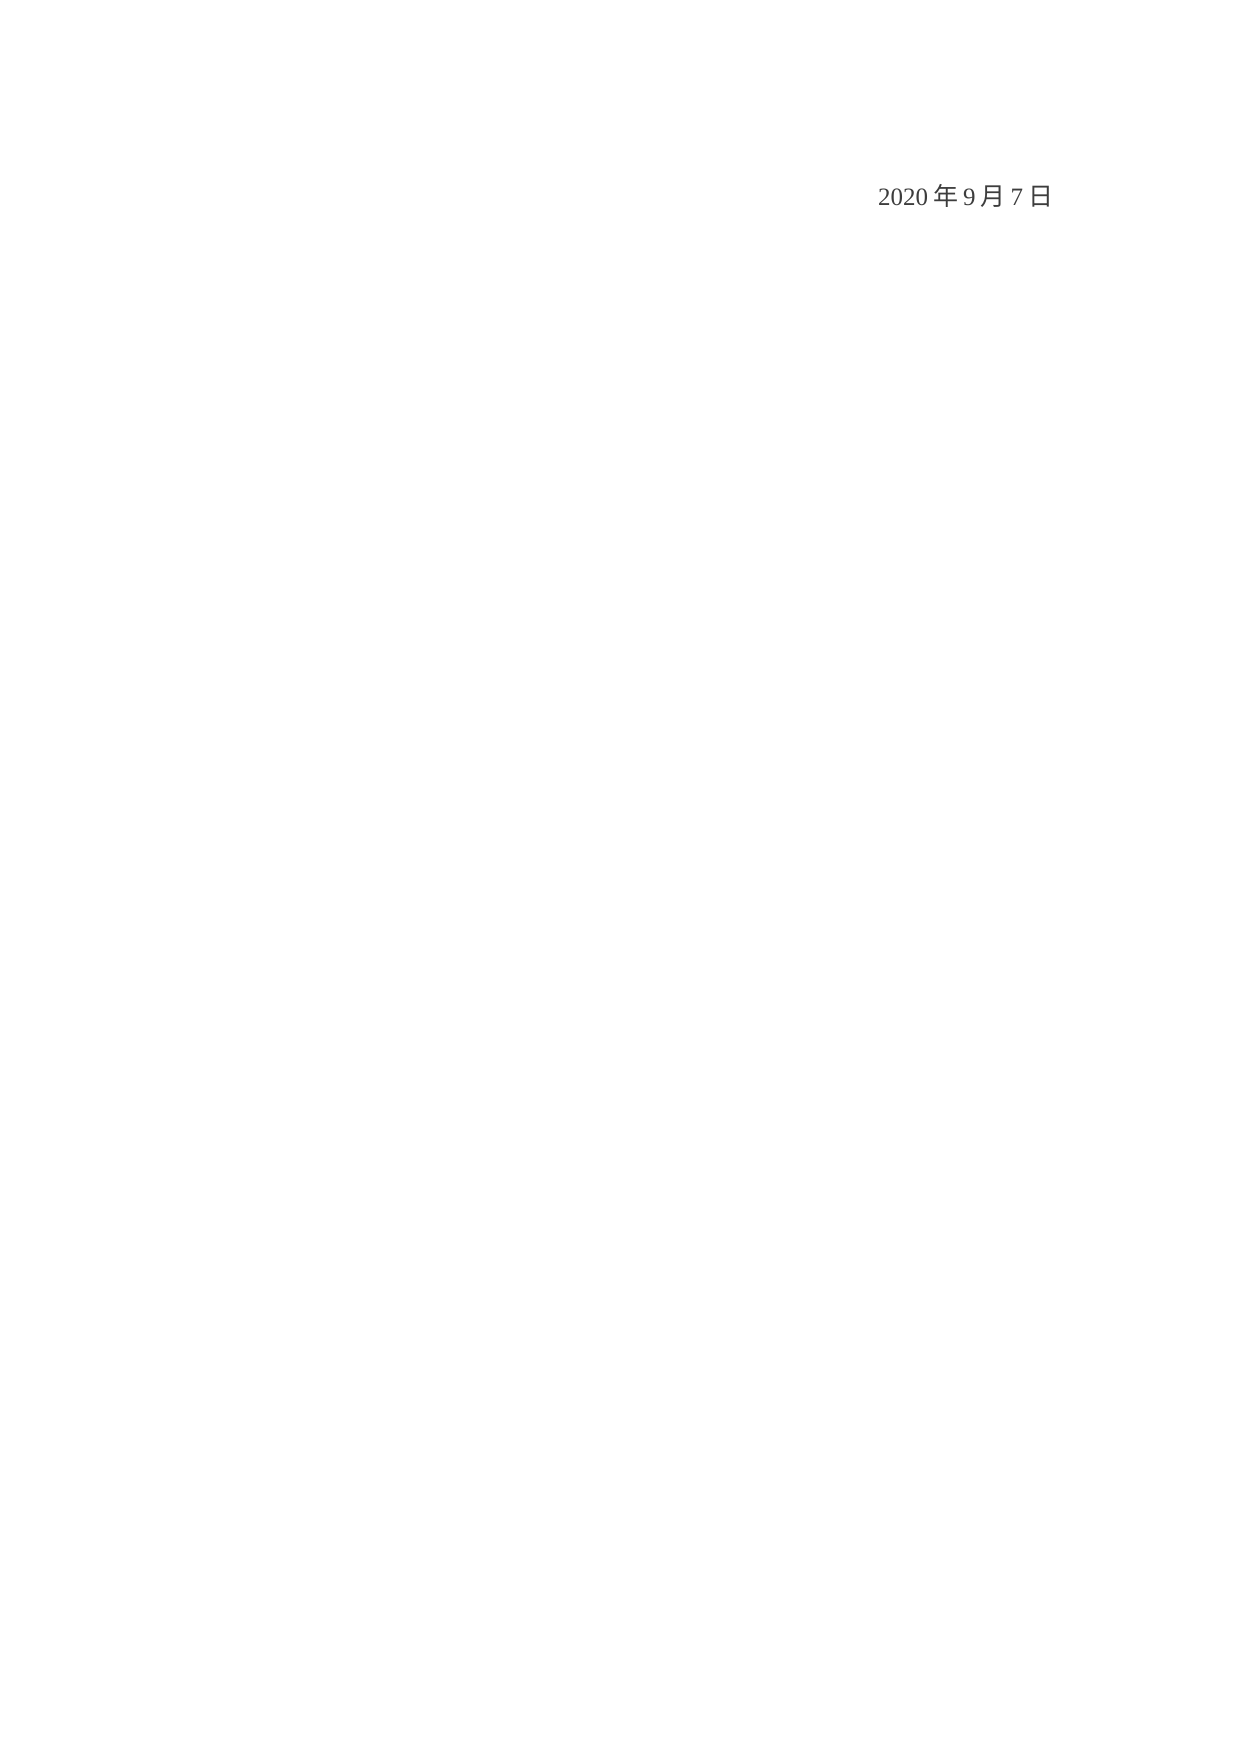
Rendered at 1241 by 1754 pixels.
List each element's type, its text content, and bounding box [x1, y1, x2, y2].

text 2020年9月7日 [187, 162, 1053, 227]
